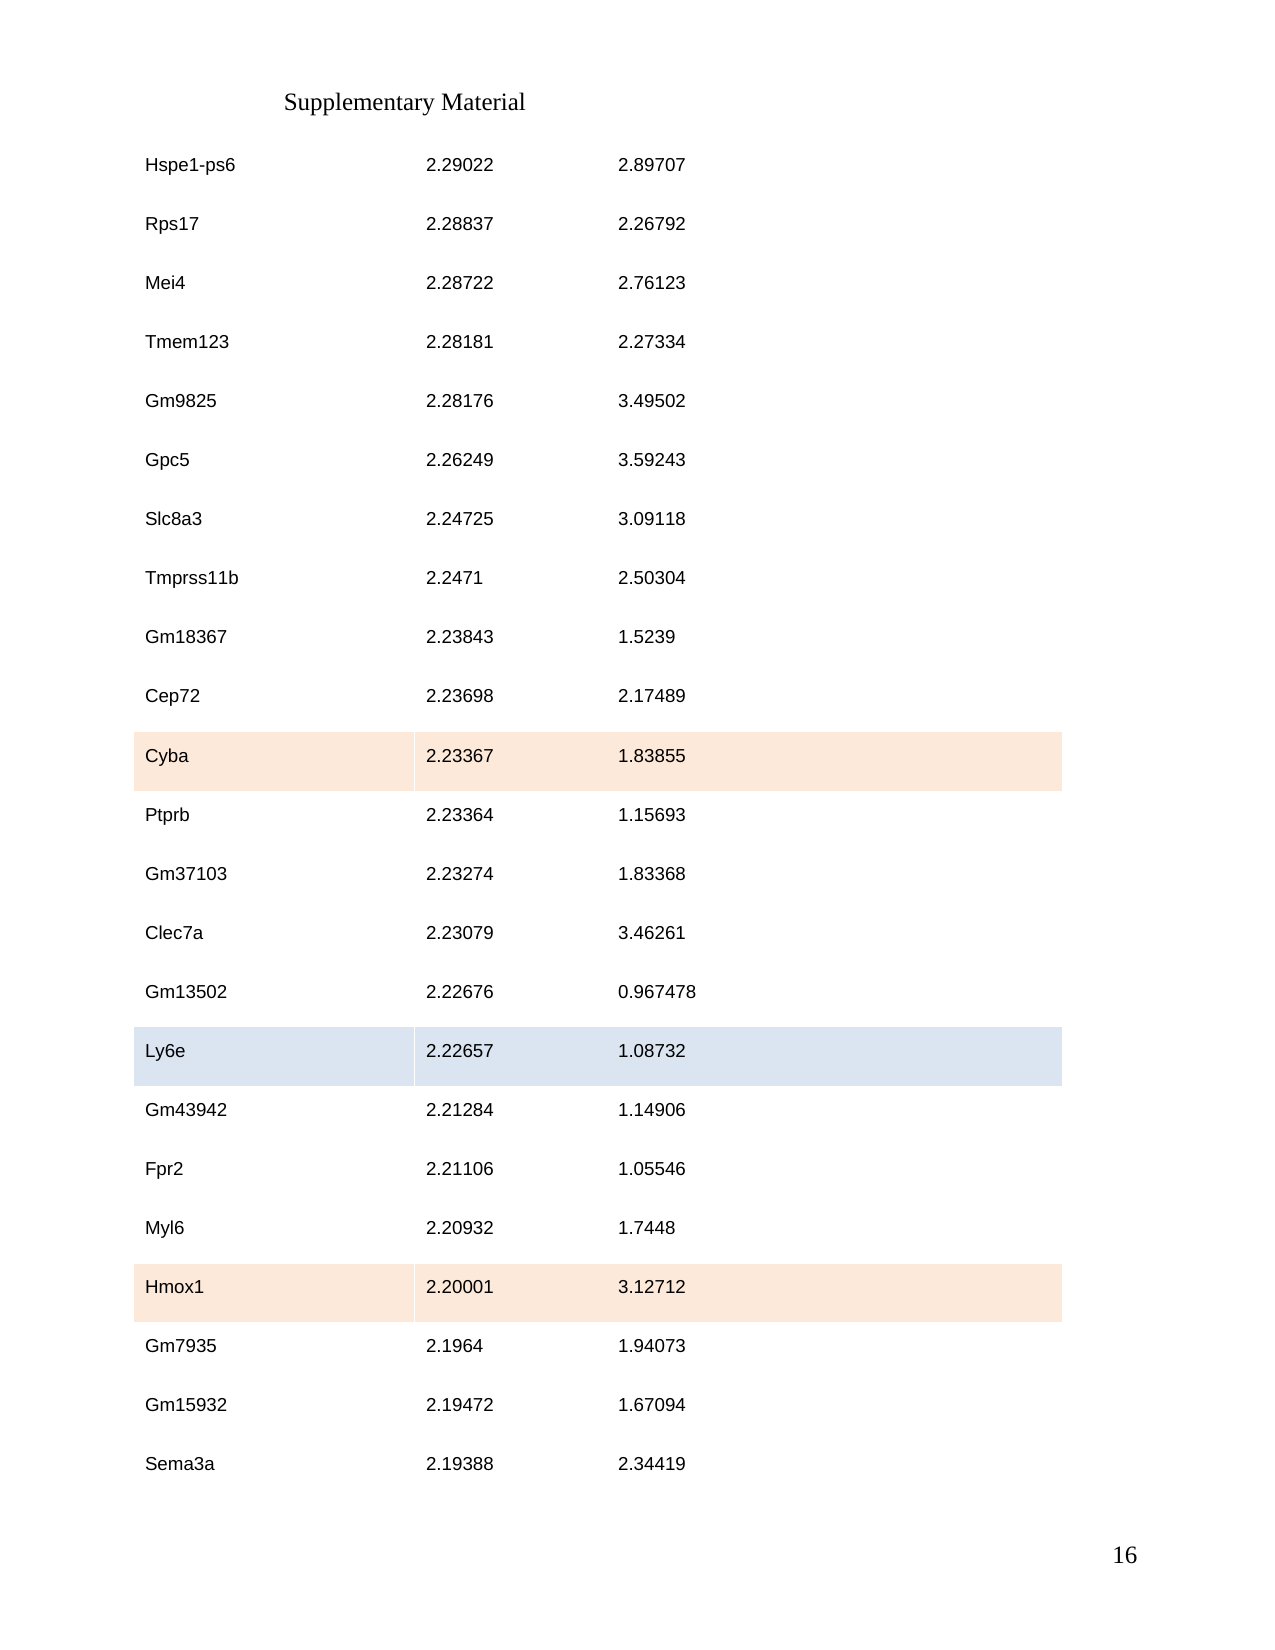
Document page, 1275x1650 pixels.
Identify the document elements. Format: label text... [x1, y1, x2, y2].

table_cell 2.22676 [415, 968, 607, 1027]
table_cell Gm9825 [134, 378, 414, 437]
table_cell Cep72 [134, 673, 414, 732]
table_cell Hspe1-ps6 [134, 141, 414, 200]
table_cell 2.22657 [415, 1027, 607, 1086]
table_cell 1.14906 [607, 1086, 1062, 1145]
table_cell 2.17489 [607, 673, 1062, 732]
table_cell 3.49502 [607, 378, 1062, 437]
table_cell 3.09118 [607, 496, 1062, 555]
table_cell 2.28722 [415, 259, 607, 318]
table_cell 2.23843 [415, 614, 607, 673]
table_cell Tmem123 [134, 319, 414, 377]
table_cell 2.20001 [415, 1264, 607, 1322]
table_cell Rps17 [134, 200, 414, 259]
table_cell 1.83855 [607, 732, 1062, 791]
table_cell 2.21106 [415, 1145, 607, 1204]
table_cell Ly6e [134, 1027, 414, 1086]
table_cell 2.27334 [607, 319, 1062, 377]
table_cell Gm7935 [134, 1323, 414, 1382]
table_cell 2.19472 [415, 1382, 607, 1441]
table_cell Gm18367 [134, 614, 414, 673]
table_cell 2.28837 [415, 200, 607, 259]
table_cell Myl6 [134, 1204, 414, 1263]
table_cell 2.76123 [607, 259, 1062, 318]
table_cell 3.46261 [607, 909, 1062, 968]
table_cell 2.23079 [415, 909, 607, 968]
table_cell 2.26792 [607, 200, 1062, 259]
table_cell Tmprss11b [134, 555, 414, 614]
table_cell 0.967478 [607, 968, 1062, 1027]
table_cell 2.28181 [415, 319, 607, 377]
table_cell 1.08732 [607, 1027, 1062, 1086]
table_cell 1.94073 [607, 1323, 1062, 1382]
table_cell Ptprb [134, 791, 414, 850]
table_cell Gm37103 [134, 850, 414, 909]
table_cell 2.21284 [415, 1086, 607, 1145]
table_cell 1.83368 [607, 850, 1062, 909]
table_cell 3.12712 [607, 1264, 1062, 1322]
table_cell 2.1964 [415, 1323, 607, 1382]
table_cell 2.23698 [415, 673, 607, 732]
table_cell 2.89707 [607, 141, 1062, 200]
table_cell 1.67094 [607, 1382, 1062, 1441]
table_cell 2.26249 [415, 437, 607, 496]
table_cell 2.19388 [415, 1441, 607, 1500]
table_cell Slc8a3 [134, 496, 414, 555]
table_cell 1.05546 [607, 1145, 1062, 1204]
table_cell 2.2471 [415, 555, 607, 614]
table_cell 2.28176 [415, 378, 607, 437]
table_cell 2.20932 [415, 1204, 607, 1263]
table_cell Fpr2 [134, 1145, 414, 1204]
table_cell 2.23367 [415, 732, 607, 791]
table_cell 2.23364 [415, 791, 607, 850]
table_cell 3.59243 [607, 437, 1062, 496]
table_cell Sema3a [134, 1441, 414, 1500]
table_cell 2.24725 [415, 496, 607, 555]
table_cell 2.23274 [415, 850, 607, 909]
table_cell Clec7a [134, 909, 414, 968]
table_cell 2.50304 [607, 555, 1062, 614]
table_cell Gm43942 [134, 1086, 414, 1145]
table_cell Gm15932 [134, 1382, 414, 1441]
table_cell 1.15693 [607, 791, 1062, 850]
table_cell 2.34419 [607, 1441, 1062, 1500]
table_cell 1.7448 [607, 1204, 1062, 1263]
table_cell Mei4 [134, 259, 414, 318]
table_cell 2.29022 [415, 141, 607, 200]
table_cell Hmox1 [134, 1264, 414, 1322]
table_cell Gpc5 [134, 437, 414, 496]
table_cell 1.5239 [607, 614, 1062, 673]
table_cell Gm13502 [134, 968, 414, 1027]
table_cell Cyba [134, 732, 414, 791]
